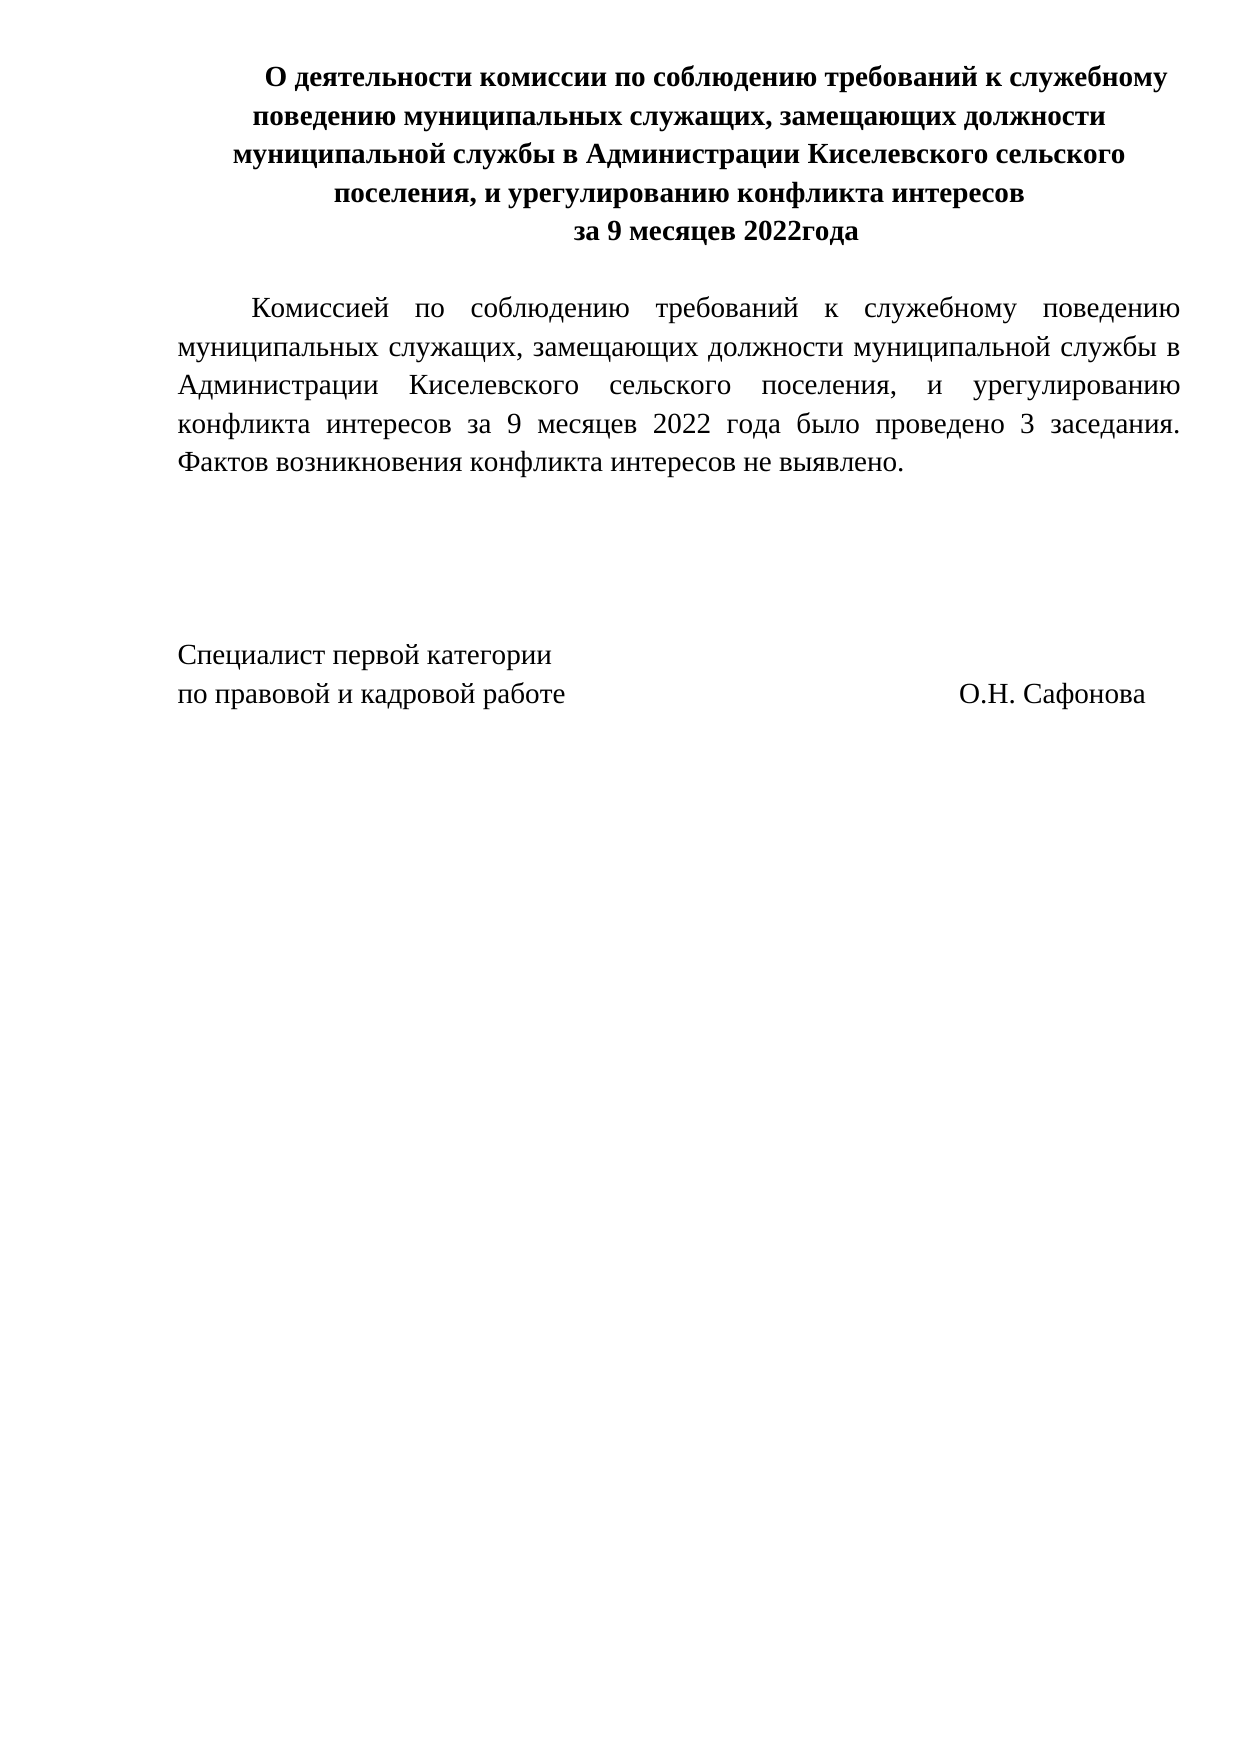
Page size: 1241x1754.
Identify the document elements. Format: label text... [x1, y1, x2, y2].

text за 9 месяцев 2022года [177, 213, 1181, 247]
text Комиссией по соблюдению требований к служебному поведению муниципальных служащих, замещающих должности муниципальной службы в Администрации Киселевского сельского поселения, и урегулированию конфликта интересов за 9 месяцев 2022 года было проведено 3 заседания. Фактов возникновения конфликта интересов не выявлено. [177, 290, 1181, 478]
text по правовой и кадровой работе О.Н. Сафонова [177, 676, 1181, 709]
text О деятельности комиссии по соблюдению требований к служебному поведению муниципальных служащих, замещающих должности муниципальной службы в Администрации Киселевского сельского поселения, и урегулированию конфликта интересов [177, 59, 1181, 208]
text Специалист первой категории [177, 637, 1181, 671]
